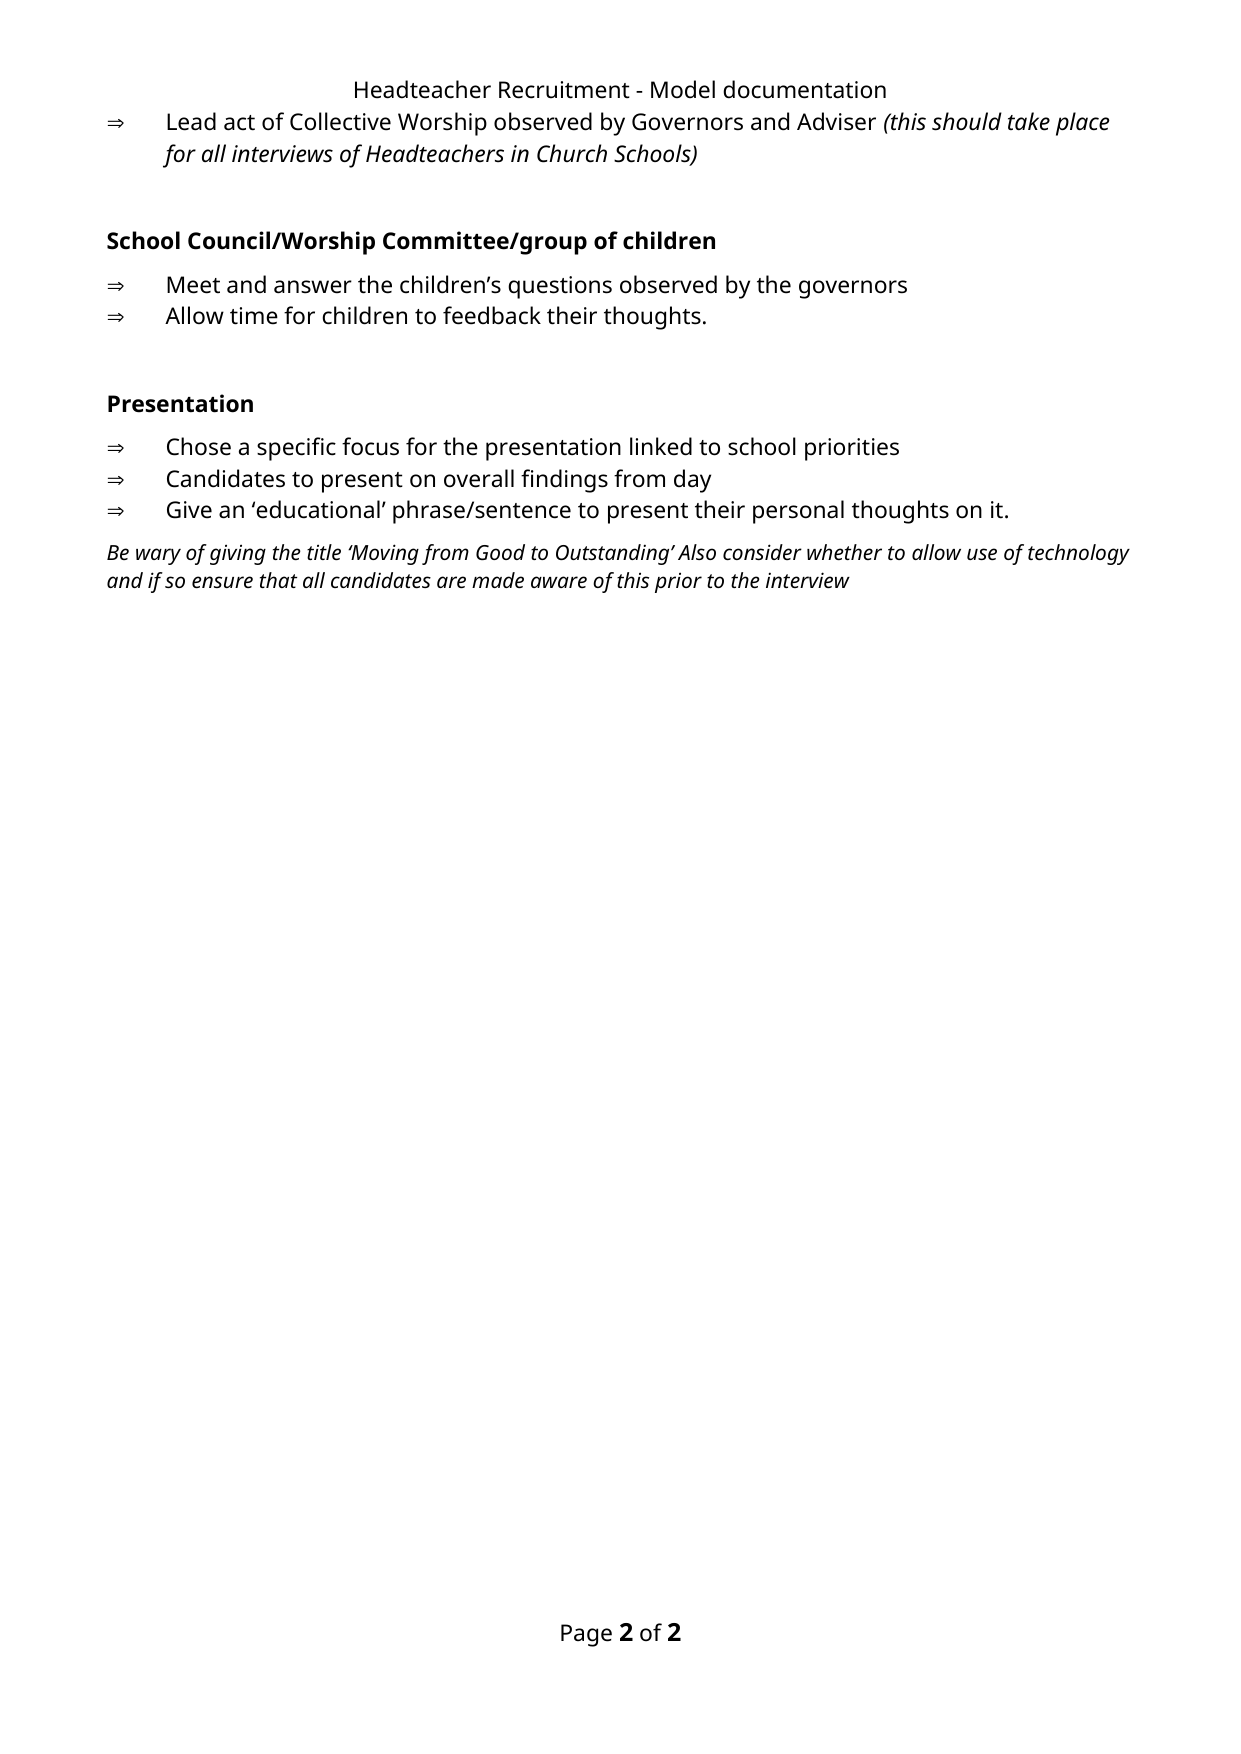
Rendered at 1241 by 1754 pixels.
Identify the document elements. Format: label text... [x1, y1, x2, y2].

list Chose a specific focus for the presentation linked to school priorities [106, 431, 1134, 463]
text School Council/Worship Committee/group of children [106, 225, 1134, 256]
text Presentation [106, 388, 1134, 419]
list Meet and answer the children’s questions observed by the governors [106, 269, 1134, 300]
list Give an ‘educational’ phrase/sentence to present their personal thoughts on it. [106, 494, 1134, 525]
list Allow time for children to feedback their thoughts. [106, 300, 1134, 331]
list Candidates to present on overall findings from day [106, 463, 1134, 494]
text Be wary of giving the title ‘Moving from Good to Outstanding’ Also consider whether to allow use of technology and if so ensure that all candidates are made aware of this prior to the interview [106, 538, 1134, 594]
list Lead act of Collective Worship observed by Governors and Adviser (this should take place for all interviews of Headteachers in Church Schools) [106, 106, 1134, 169]
